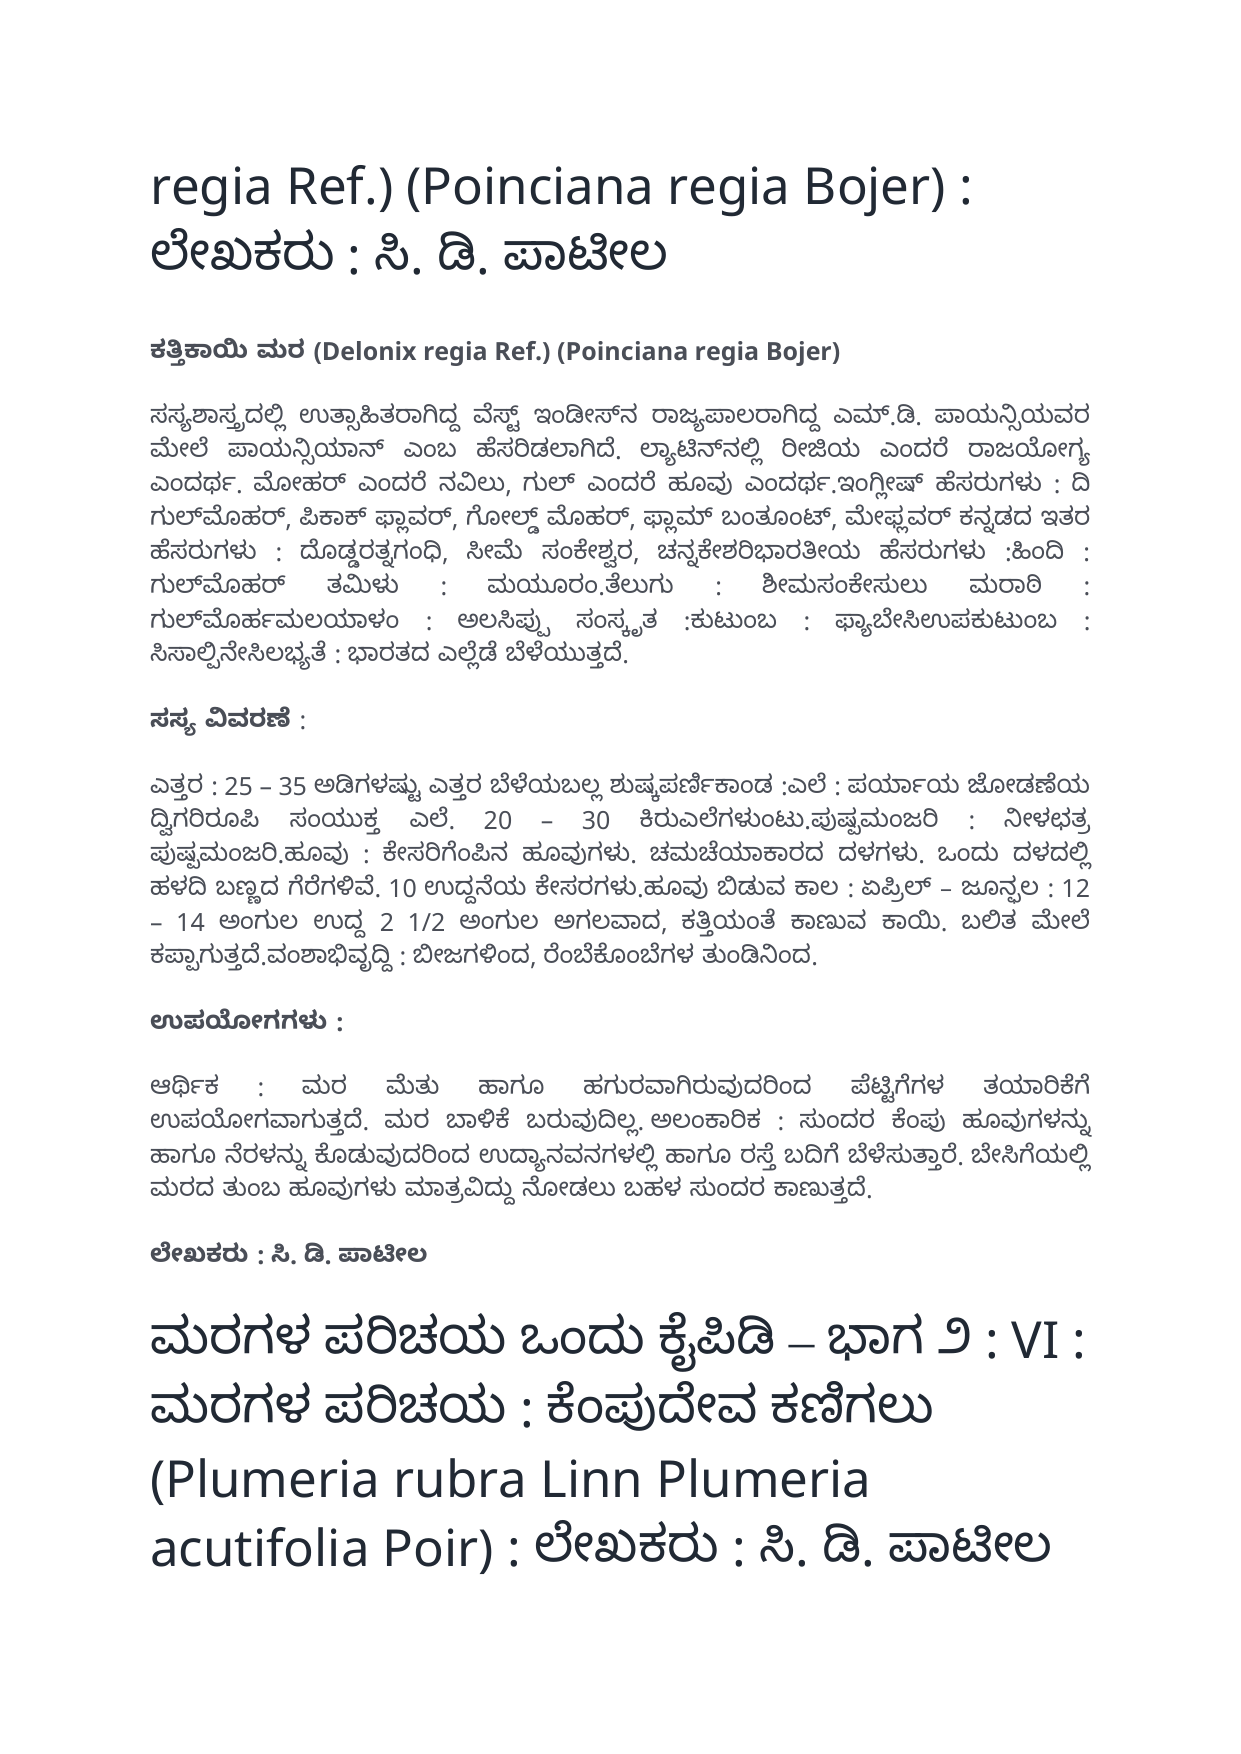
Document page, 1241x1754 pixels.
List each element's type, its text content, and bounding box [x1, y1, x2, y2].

text ಸಸ್ಯ ವಿವರಣೆ : [150, 703, 1090, 737]
text ಉಪಯೋಗಗಳು : [150, 1004, 1090, 1038]
text ಎತ್ತರ : 25 – 35 ಅಡಿಗಳಷ್ಟು ಎತ್ತರ ಬೆಳೆಯಬಲ್ಲ ಶುಷ್ಕಪರ್ಣಿಕಾಂಡ :ಎಲೆ : ಪರ್ಯಾಯ ಜೋಡಣೆಯ ದ್ವಿಗರಿರೂಪಿ ಸಂಯುಕ್ತ ಎಲೆ. 20 – 30 ಕಿರುಎಲೆಗಳುಂಟು.ಪುಷ್ಪಮಂಜರಿ : ನೀಳಛತ್ರ ಪುಷ್ಪಮಂಜರಿ.ಹೂವು : ಕೇಸರಿಗೆಂಪಿನ ಹೂವುಗಳು. ಚಮಚೆಯಾಕಾರದ ದಳಗಳು. ಒಂದು ದಳದಲ್ಲಿ ಹಳದಿ ಬಣ್ಣದ ಗೆರೆಗಳಿವೆ. 10 ಉದ್ದನೆಯ ಕೇಸರಗಳು.ಹೂವು ಬಿಡುವ ಕಾಲ : ಏಪ್ರಿಲ್ – ಜೂನ್ಫಲ : 12 – 14 ಅಂಗುಲ ಉದ್ದ 2 1/2 ಅಂಗುಲ ಅಗಲವಾದ, ಕತ್ತಿಯಂತೆ ಕಾಣುವ ಕಾಯಿ. ಬಲಿತ ಮೇಲೆ ಕಪ್ಪಾಗುತ್ತದೆ.ವಂಶಾಭಿವೃದ್ದಿ : ಬೀಜಗಳಿಂದ, ರೆಂಬೆಕೊಂಬೆಗಳ ತುಂಡಿನಿಂದ. [150, 768, 1090, 973]
text ಕತ್ತಿಕಾಯಿ ಮರ (Delonix regia Ref.) (Poinciana regia Bojer) [150, 333, 1090, 367]
subtitle ಮರಗಳ ಪರಿಚಯ ಒಂದು ಕೈಪಿಡಿ – ಭಾಗ ೨ : VI : ಮರಗಳ ಪರಿಚಯ : ಕೆಂಪುದೇವ ಕಣಿಗಲು (Plumeria rubra Linn Plumeria acutifolia Poir) : ಲೇಖಕರು : ಸಿ. ಡಿ. ಪಾಟೀಲ [150, 1303, 1090, 1581]
text ಸಸ್ಯಶಾಸ್ತ್ರದಲ್ಲಿ ಉತ್ಸಾಹಿತರಾಗಿದ್ದ ವೆಸ್ಟ್ ಇಂಡೀಸ್‌ನ ರಾಜ್ಯಪಾಲರಾಗಿದ್ದ ಎಮ್.ಡಿ. ಪಾಯನ್ಸಿಯವರ ಮೇಲೆ ಪಾಯನ್ಸಿಯಾನ್ ಎಂಬ ಹೆಸರಿಡಲಾಗಿದೆ. ಲ್ಯಾಟಿನ್‌ನಲ್ಲಿ ರೀಜಿಯ ಎಂದರೆ ರಾಜಯೋಗ್ಯ ಎಂದರ್ಥ. ಮೋಹರ್ ಎಂದರೆ ನವಿಲು, ಗುಲ್ ಎಂದರೆ ಹೂವು ಎಂದರ್ಥ.ಇಂಗ್ಲೀಷ್ ಹೆಸರುಗಳು : ದಿ ಗುಲ್‌ಮೊಹರ್, ಪಿಕಾಕ್ ಫ್ಲಾವರ್, ಗೋಲ್ಡ್ ಮೊಹರ್, ಫ್ಲಾಮ್ ಬಂತೂಂಟ್, ಮೇಫ್ಲವರ್ ಕನ್ನಡದ ಇತರ ಹೆಸರುಗಳು : ದೊಡ್ಡರತ್ನಗಂಧಿ, ಸೀಮೆ ಸಂಕೇಶ್ವರ, ಚನ್ನಕೇಶರಿಭಾರತೀಯ ಹೆಸರುಗಳು :ಹಿಂದಿ : ಗುಲ್‌ಮೊಹರ್ ತಮಿಳು : ಮಯೂರಂ.ತೆಲುಗು : ಶೀಮಸಂಕೇಸುಲು ಮರಾಠಿ : ಗುಲ್‌ಮೊರ್ಹಮಲಯಾಳಂ : ಅಲಸಿಪ್ಪು ಸಂಸ್ಕೃತ :ಕುಟುಂಬ : ಫ್ಯಾಬೇಸಿಉಪಕುಟುಂಬ : ಸಿಸಾಲ್ಪಿನೇಸಿಲಭ್ಯತೆ : ಭಾರತದ ಎಲ್ಲೆಡೆ ಬೆಳೆಯುತ್ತದೆ. [150, 399, 1090, 671]
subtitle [150, 150, 1090, 289]
text ಆರ್ಥಿಕ : ಮರ ಮೆತು ಹಾಗೂ ಹಗುರವಾಗಿರುವುದರಿಂದ ಪೆಟ್ಟಿಗೆಗಳ ತಯಾರಿಕೆಗೆ ಉಪಯೋಗವಾಗುತ್ತದೆ. ಮರ ಬಾಳಿಕೆ ಬರುವುದಿಲ್ಲ. ಅಲಂಕಾರಿಕ : ಸುಂದರ ಕೆಂಪು ಹೂವುಗಳನ್ನು ಹಾಗೂ ನೆರಳನ್ನು ಕೊಡುವುದರಿಂದ ಉದ್ಯಾನವನಗಳಲ್ಲಿ ಹಾಗೂ ರಸ್ತೆ ಬದಿಗೆ ಬೆಳೆಸುತ್ತಾರೆ. ಬೇಸಿಗೆಯಲ್ಲಿ ಮರದ ತುಂಬ ಹೂವುಗಳು ಮಾತ್ರವಿದ್ದು ನೋಡಲು ಬಹಳ ಸುಂದರ ಕಾಣುತ್ತದೆ. [150, 1070, 1090, 1206]
text ಲೇಖಕರು : ಸಿ. ಡಿ. ಪಾಟೀಲ [150, 1238, 1090, 1272]
